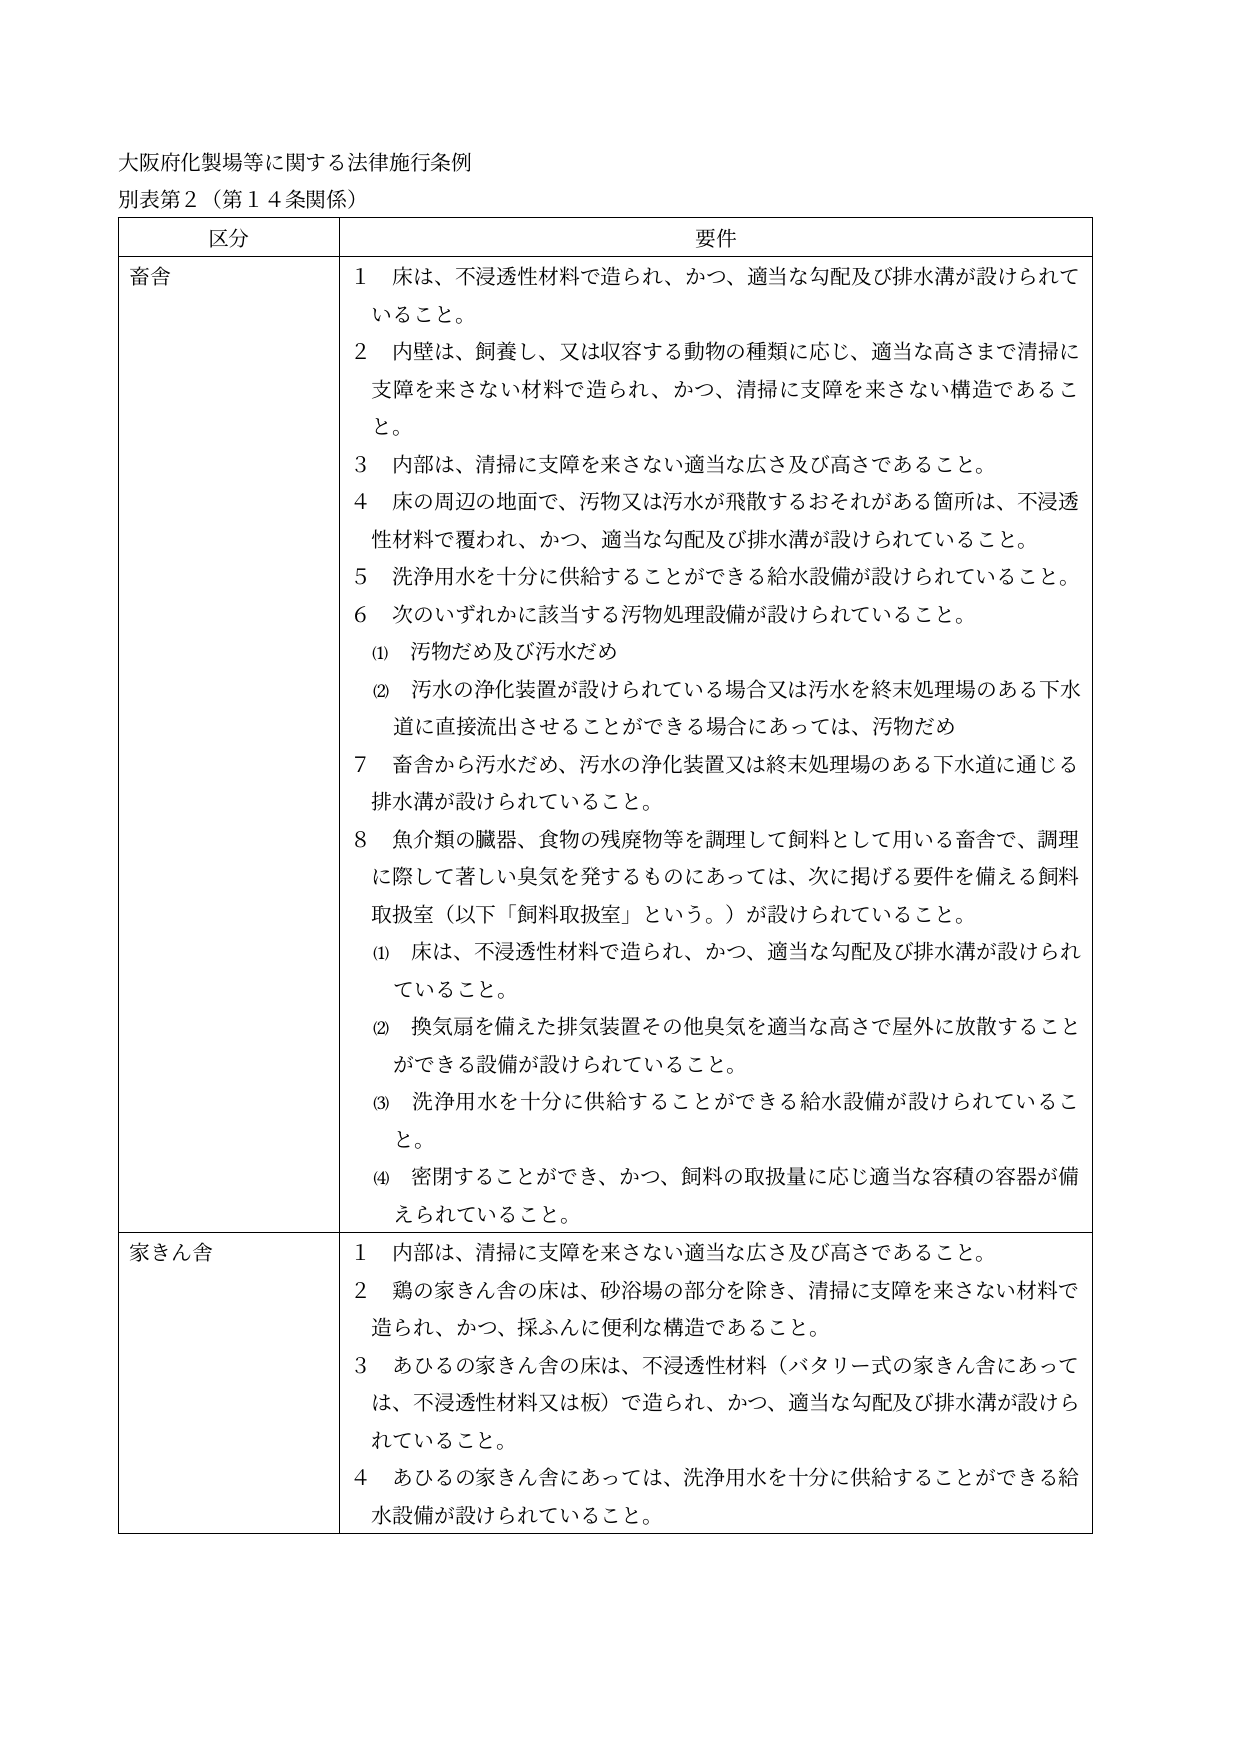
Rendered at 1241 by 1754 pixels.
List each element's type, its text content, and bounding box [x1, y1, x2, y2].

table_header 要件 [340, 218, 1092, 256]
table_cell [340, 1233, 1092, 1533]
table_cell 畜舎 [119, 257, 339, 1232]
table_cell １ 床は、不浸透性材料で造られ、かつ、適当な勾配及び排水溝が設けられていること。 ２ 内壁は、飼養し、又は収容する動物の種類に応じ、適当な高さまで清掃に支障を来さない材料で造られ、かつ、清掃に支障を来さない構造であること。 ３ 内部は、清掃に支障を来さない適当な広さ及び高さであること。 ４ 床の周辺の地面で、汚物又は汚水が飛散するおそれがある箇所は、不浸透性材料で覆われ、かつ、適当な勾配及び排水溝が設けられていること。 ５ 洗浄用水を十分に供給することができる給水設備が設けられていること。 ６ 次のいずれかに該当する汚物処理設備が設けられていること。 ⑴ 汚物だめ及び汚水だめ ⑵ 汚水の浄化装置が設けられている場合又は汚水を終末処理場のある下水道に直接流出させることができる場合にあっては、汚物だめ ７ 畜舎から汚水だめ、汚水の浄化装置又は終末処理場のある下水道に通じる排水溝が設けられていること。 ８ 魚介類の臓器、食物の残廃物等を調理して飼料として用いる畜舎で、調理に際して著しい臭気を発するものにあっては、次に掲げる要件を備える飼料取扱室（以下「飼料取扱室」という。）が設けられていること。 ⑴ 床は、不浸透性材料で造られ、かつ、適当な勾配及び排水溝が設けられていること。 ⑵ 換気扇を備えた排気装置その他臭気を適当な高さで屋外に放散することができる設備が設けられていること。 ⑶ 洗浄用水を十分に供給することができる給水設備が設けられていること。 ⑷ 密閉することができ、かつ、飼料の取扱量に応じ適当な容積の容器が備えられていること。 [340, 257, 1092, 1232]
table_header 区分 [119, 218, 339, 256]
text 大阪府化製場等に関する法律施行条例 [118, 142, 1107, 180]
table_cell 家きん舎 [119, 1233, 339, 1533]
text 別表第２（第１４条関係） [118, 180, 1107, 217]
